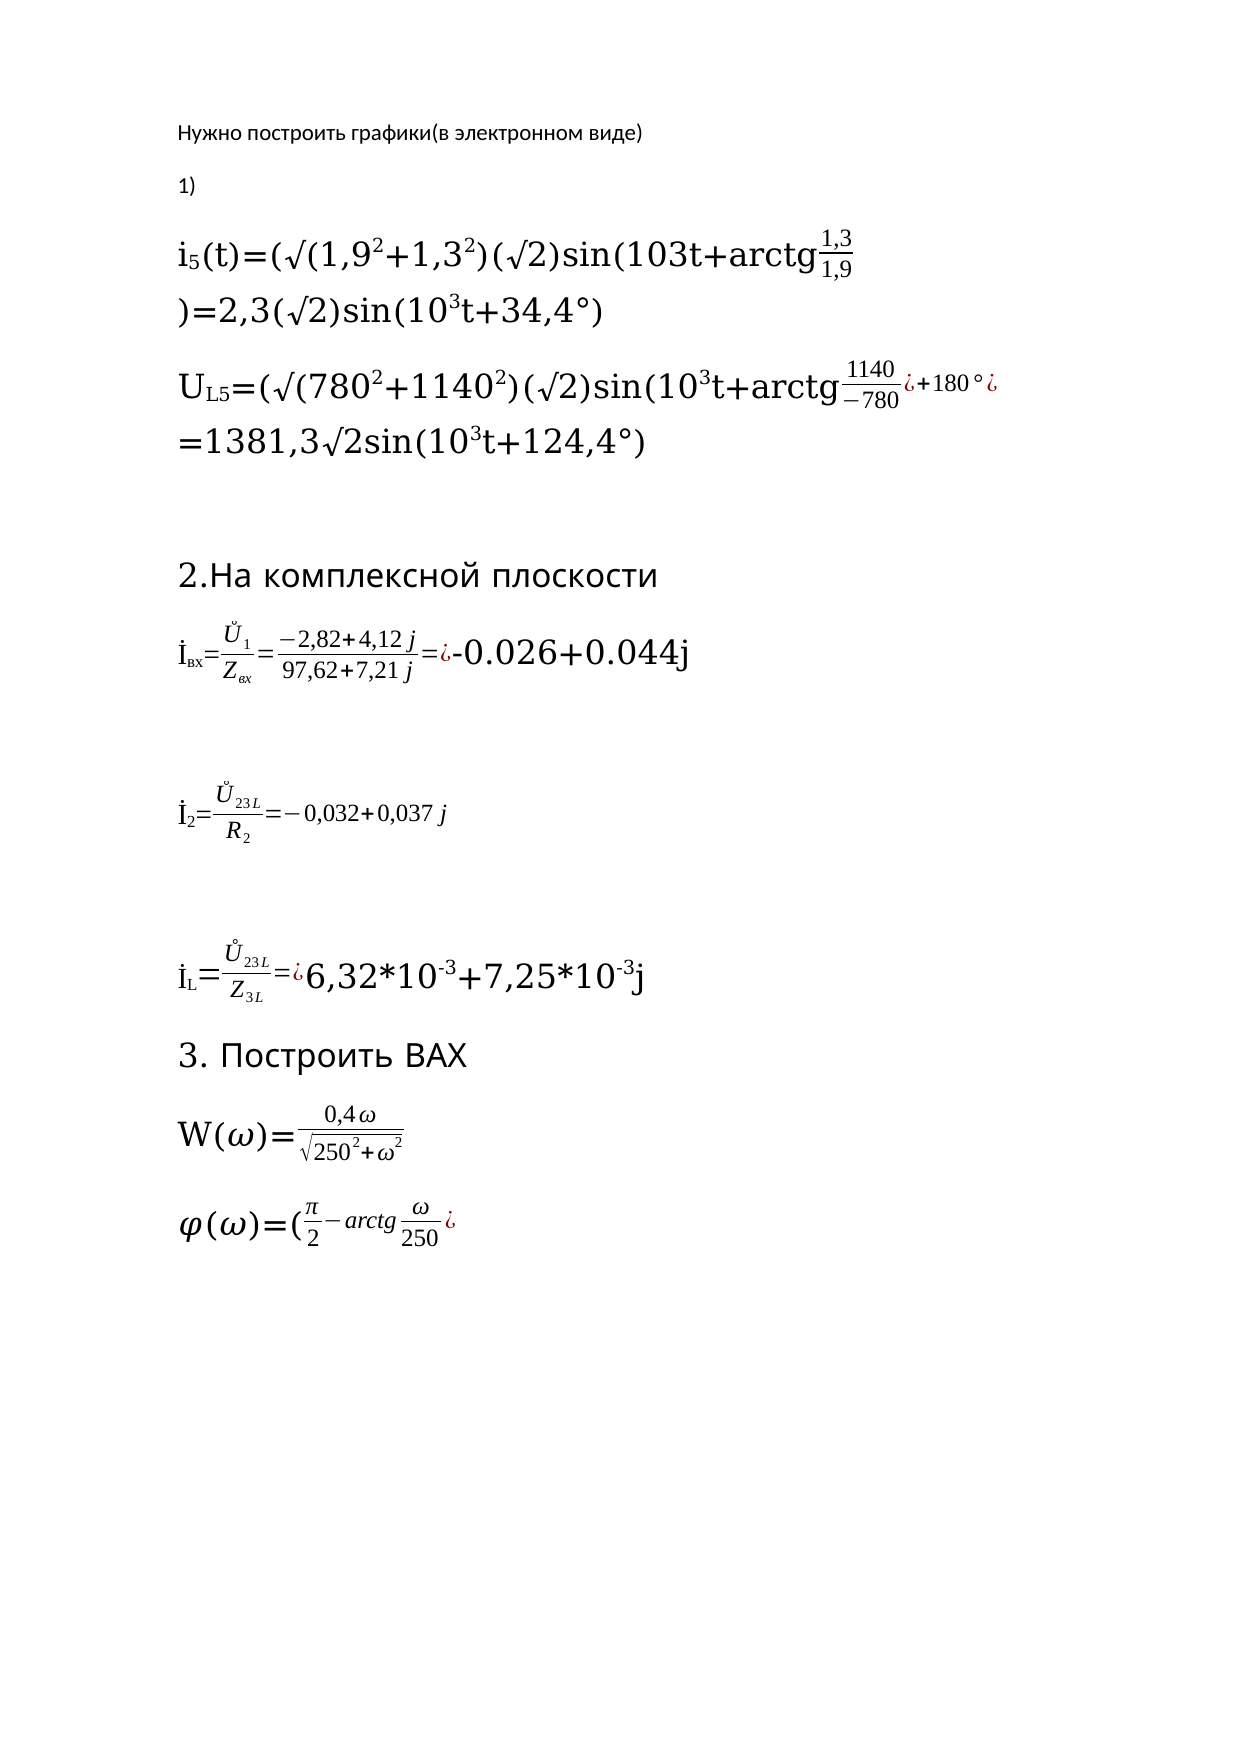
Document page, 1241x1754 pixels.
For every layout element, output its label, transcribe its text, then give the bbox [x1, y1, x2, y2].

text İвх=-0.026+0.044j [177, 621, 1152, 687]
text 2.На комплексной плоскости [177, 554, 1152, 594]
text i5(t)=(√(1,92+1,32)(√2)sin(103t+arctg)=2,3(√2)sin(103t+34,4°) [177, 224, 1152, 329]
text W(𝜔)= [177, 1101, 1152, 1166]
text 𝜑(𝜔)=( [177, 1193, 1152, 1252]
text İL=6,32*10-3+7,25*10-3j [177, 940, 1152, 1006]
text 1) [177, 171, 1152, 199]
text Нужно построить графики(в электронном виде) [177, 118, 1152, 146]
text UL5=(√(7802+11402)(√2)sin(103t+arctg=1381,3√2sin(103t+124,4°) [177, 356, 1152, 461]
text İ2= [177, 781, 1152, 847]
text 3. Построить ВАХ [177, 1034, 1152, 1074]
